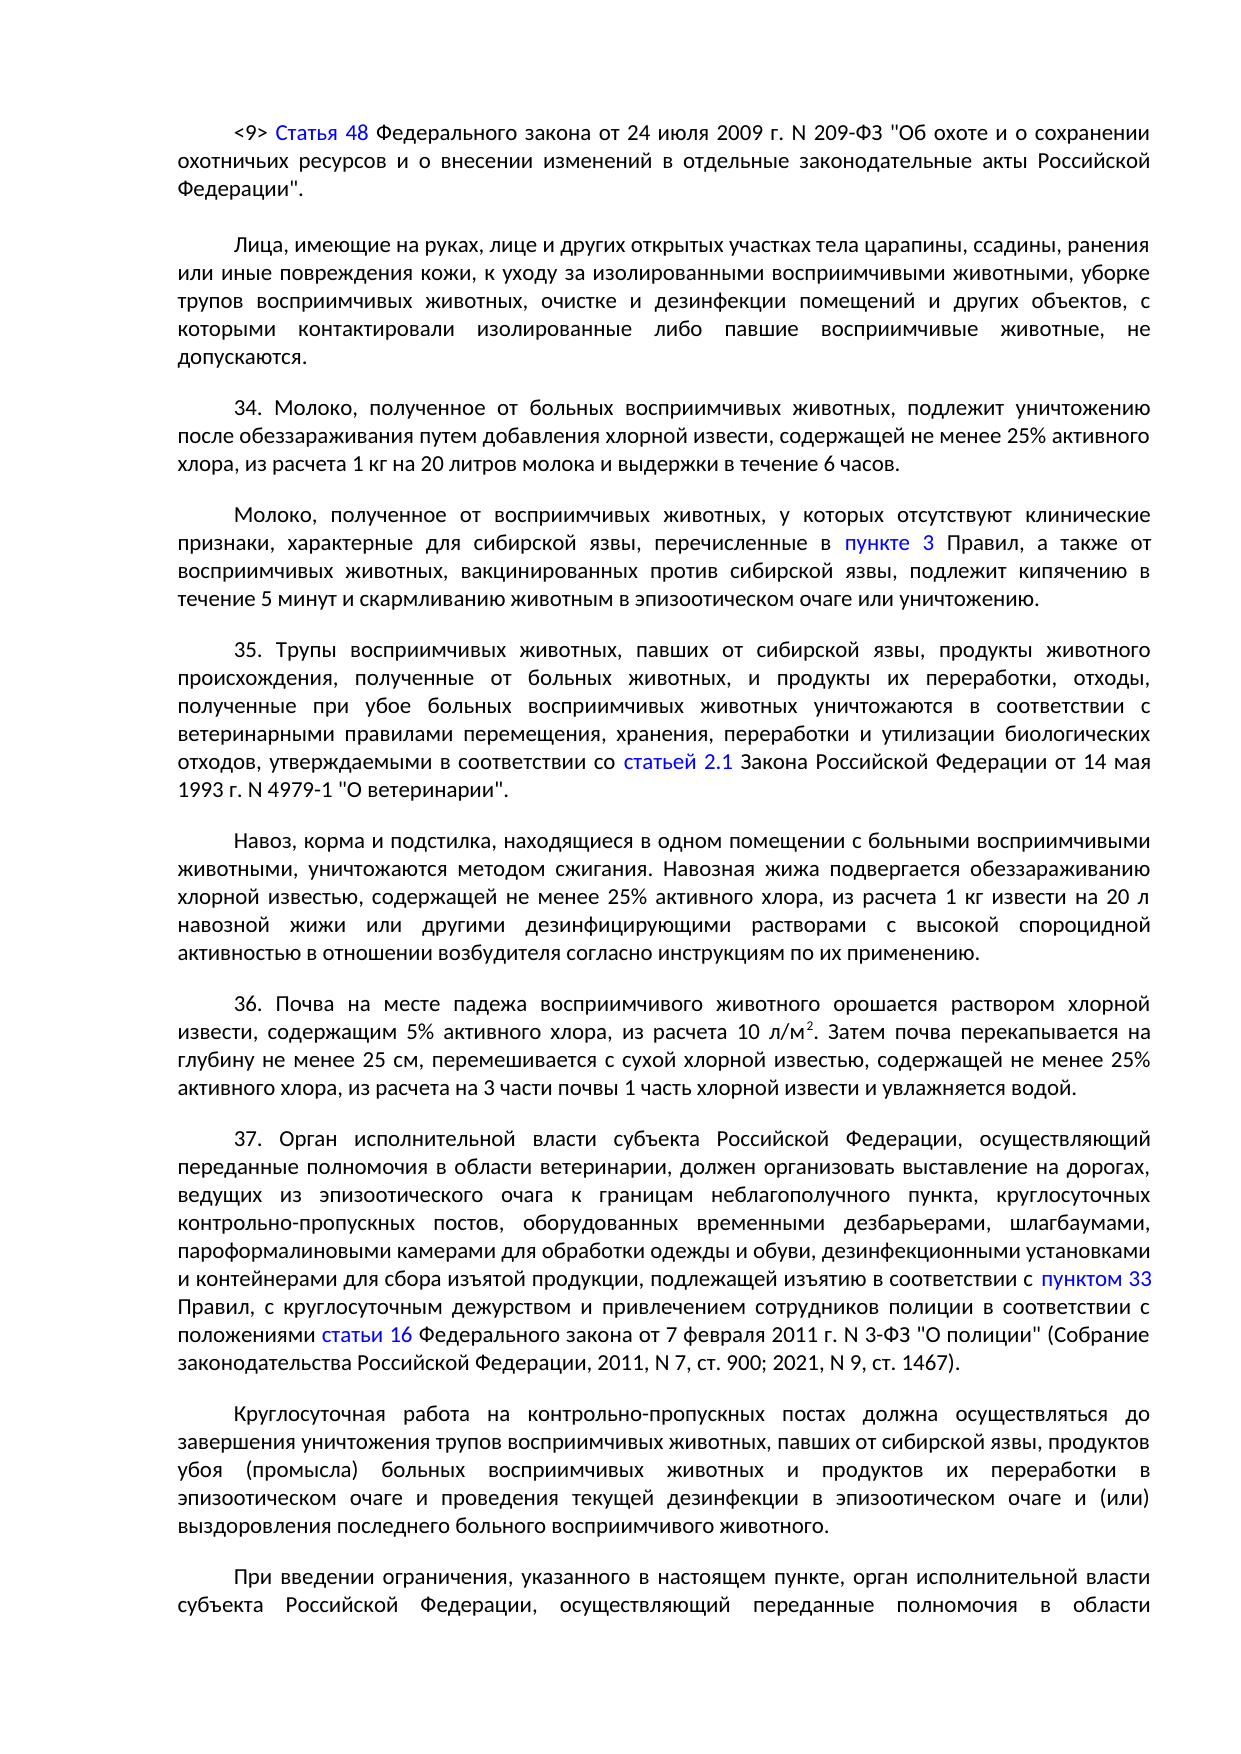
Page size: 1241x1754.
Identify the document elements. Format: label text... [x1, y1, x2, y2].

text <9> Статья 48 Федерального закона от 24 июля 2009 г. N 209-ФЗ "Об охоте и о сохранении охотничьих ресурсов и о внесении изменений в отдельные законодательные акты Российской Федерации". [177, 118, 1152, 202]
text Навоз, корма и подстилка, находящиеся в одном помещении с больными восприимчивыми животными, уничтожаются методом сжигания. Навозная жижа подвергается обеззараживанию хлорной известью, содержащей не менее 25% активного хлора, из расчета 1 кг извести на 20 л навозной жижи или другими дезинфицирующими растворами с высокой спороцидной активностью в отношении возбудителя согласно инструкциям по их применению. [177, 826, 1152, 966]
text Круглосуточная работа на контрольно-пропускных постах должна осуществляться до завершения уничтожения трупов восприимчивых животных, павших от сибирской язвы, продуктов убоя (промысла) больных восприимчивых животных и продуктов их переработки в эпизоотическом очаге и проведения текущей дезинфекции в эпизоотическом очаге и (или) выздоровления последнего больного восприимчивого животного. [177, 1399, 1152, 1539]
text Молоко, полученное от восприимчивых животных, у которых отсутствуют клинические признаки, характерные для сибирской язвы, перечисленные в пункте 3 Правил, а также от восприимчивых животных, вакцинированных против сибирской язвы, подлежит кипячению в течение 5 минут и скармливанию животным в эпизоотическом очаге или уничтожению. [177, 500, 1152, 612]
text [177, 1562, 1152, 1618]
text 36. Почва на месте падежа восприимчивого животного орошается раствором хлорной извести, содержащим 5% активного хлора, из расчета 10 л/м2. Затем почва перекапывается на глубину не менее 25 см, перемешивается с сухой хлорной известью, содержащей не менее 25% активного хлора, из расчета на 3 части почвы 1 часть хлорной извести и увлажняется водой. [177, 989, 1152, 1101]
text 35. Трупы восприимчивых животных, павших от сибирской язвы, продукты животного происхождения, полученные от больных животных, и продукты их переработки, отходы, полученные при убое больных восприимчивых животных уничтожаются в соответствии с ветеринарными правилами перемещения, хранения, переработки и утилизации биологических отходов, утверждаемыми в соответствии со статьей 2.1 Закона Российской Федерации от 14 мая 1993 г. N 4979-1 "О ветеринарии". [177, 635, 1152, 803]
text Лица, имеющие на руках, лице и других открытых участках тела царапины, ссадины, ранения или иные повреждения кожи, к уходу за изолированными восприимчивыми животными, уборке трупов восприимчивых животных, очистке и дезинфекции помещений и других объектов, с которыми контактировали изолированные либо павшие восприимчивые животные, не допускаются. [177, 230, 1152, 370]
text 37. Орган исполнительной власти субъекта Российской Федерации, осуществляющий переданные полномочия в области ветеринарии, должен организовать выставление на дорогах, ведущих из эпизоотического очага к границам неблагополучного пункта, круглосуточных контрольно-пропускных постов, оборудованных временными дезбарьерами, шлагбаумами, пароформалиновыми камерами для обработки одежды и обуви, дезинфекционными установками и контейнерами для сбора изъятой продукции, подлежащей изъятию в соответствии с пунктом 33 Правил, с круглосуточным дежурством и привлечением сотрудников полиции в соответствии с положениями статьи 16 Федерального закона от 7 февраля 2011 г. N 3-ФЗ "О полиции" (Собрание законодательства Российской Федерации, 2011, N 7, ст. 900; 2021, N 9, ст. 1467). [177, 1124, 1152, 1376]
text 34. Молоко, полученное от больных восприимчивых животных, подлежит уничтожению после обеззараживания путем добавления хлорной извести, содержащей не менее 25% активного хлора, из расчета 1 кг на 20 литров молока и выдержки в течение 6 часов. [177, 393, 1152, 477]
